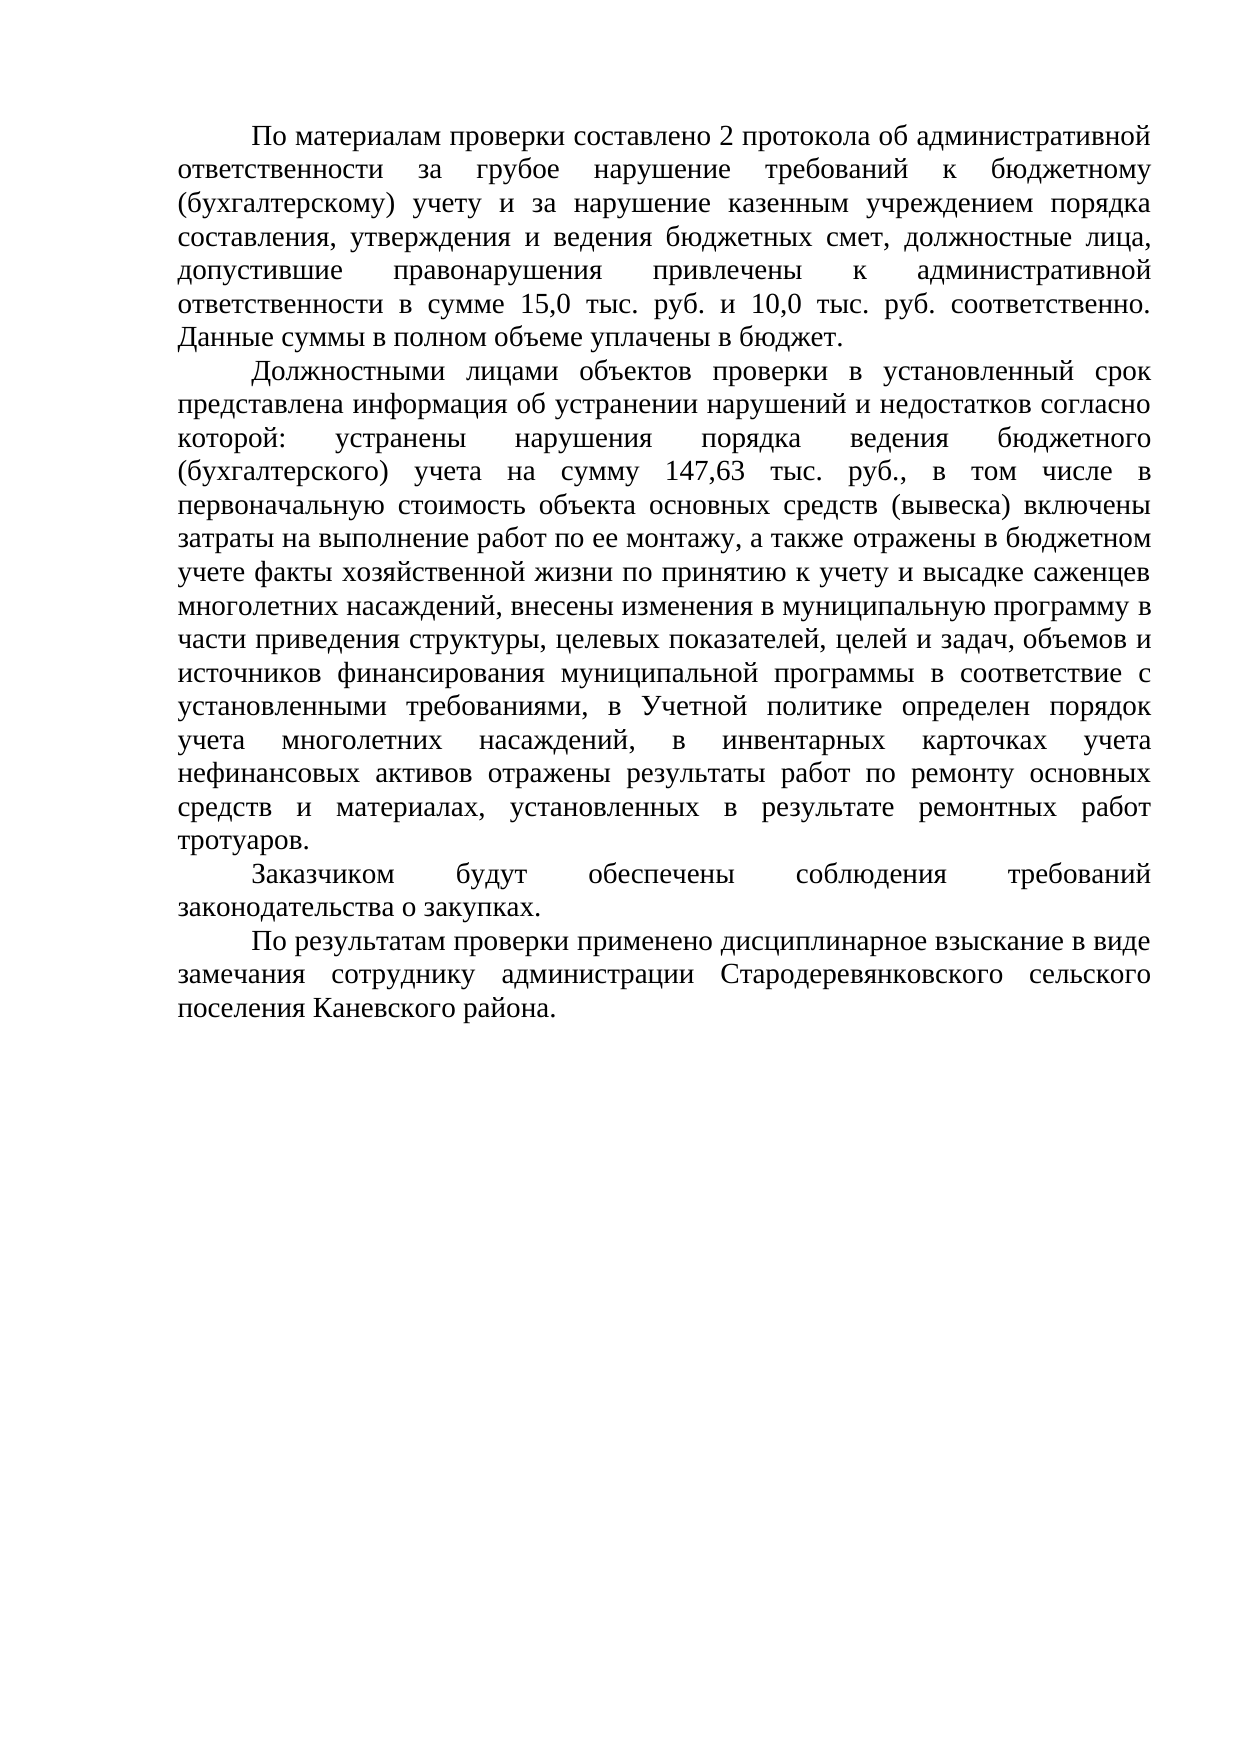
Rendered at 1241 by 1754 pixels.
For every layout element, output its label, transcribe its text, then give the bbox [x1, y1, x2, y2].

text Должностными лицами объектов проверки в установленный срок представлена информация об устранении нарушений и недостатков согласно которой: устранены нарушения порядка ведения бюджетного (бухгалтерского) учета на сумму 147,63 тыс. руб., в том числе в первоначальную стоимость объекта основных средств (вывеска) включены затраты на выполнение работ по ее монтажу, а также отражены в бюджетном учете факты хозяйственной жизни по принятию к учету и высадке саженцев многолетних насаждений, внесены изменения в муниципальную программу в части приведения структуры, целевых показателей, целей и задач, объемов и источников финансирования муниципальной программы в соответствие с установленными требованиями, в Учетной политике определен порядок учета многолетних насаждений, в инвентарных карточках учета нефинансовых активов отражены результаты работ по ремонту основных средств и материалах, установленных в результате ремонтных работ тротуаров. [177, 353, 1152, 856]
text По материалам проверки составлено 2 протокола об административной ответственности за грубое нарушение требований к бюджетному (бухгалтерскому) учету и за нарушение казенным учреждением порядка составления, утверждения и ведения бюджетных смет, должностные лица, допустившие правонарушения привлечены к административной ответственности в сумме 15,0 тыс. руб. и 10,0 тыс. руб. соответственно. Данные суммы в полном объеме уплачены в бюджет. [177, 118, 1152, 353]
text Заказчиком будут обеспечены соблюдения требований законодательства о закупках. [177, 856, 1152, 923]
text По результатам проверки применено дисциплинарное взыскание в виде замечания сотруднику администрации Стародеревянковского сельского поселения Каневского района. [177, 923, 1152, 1024]
